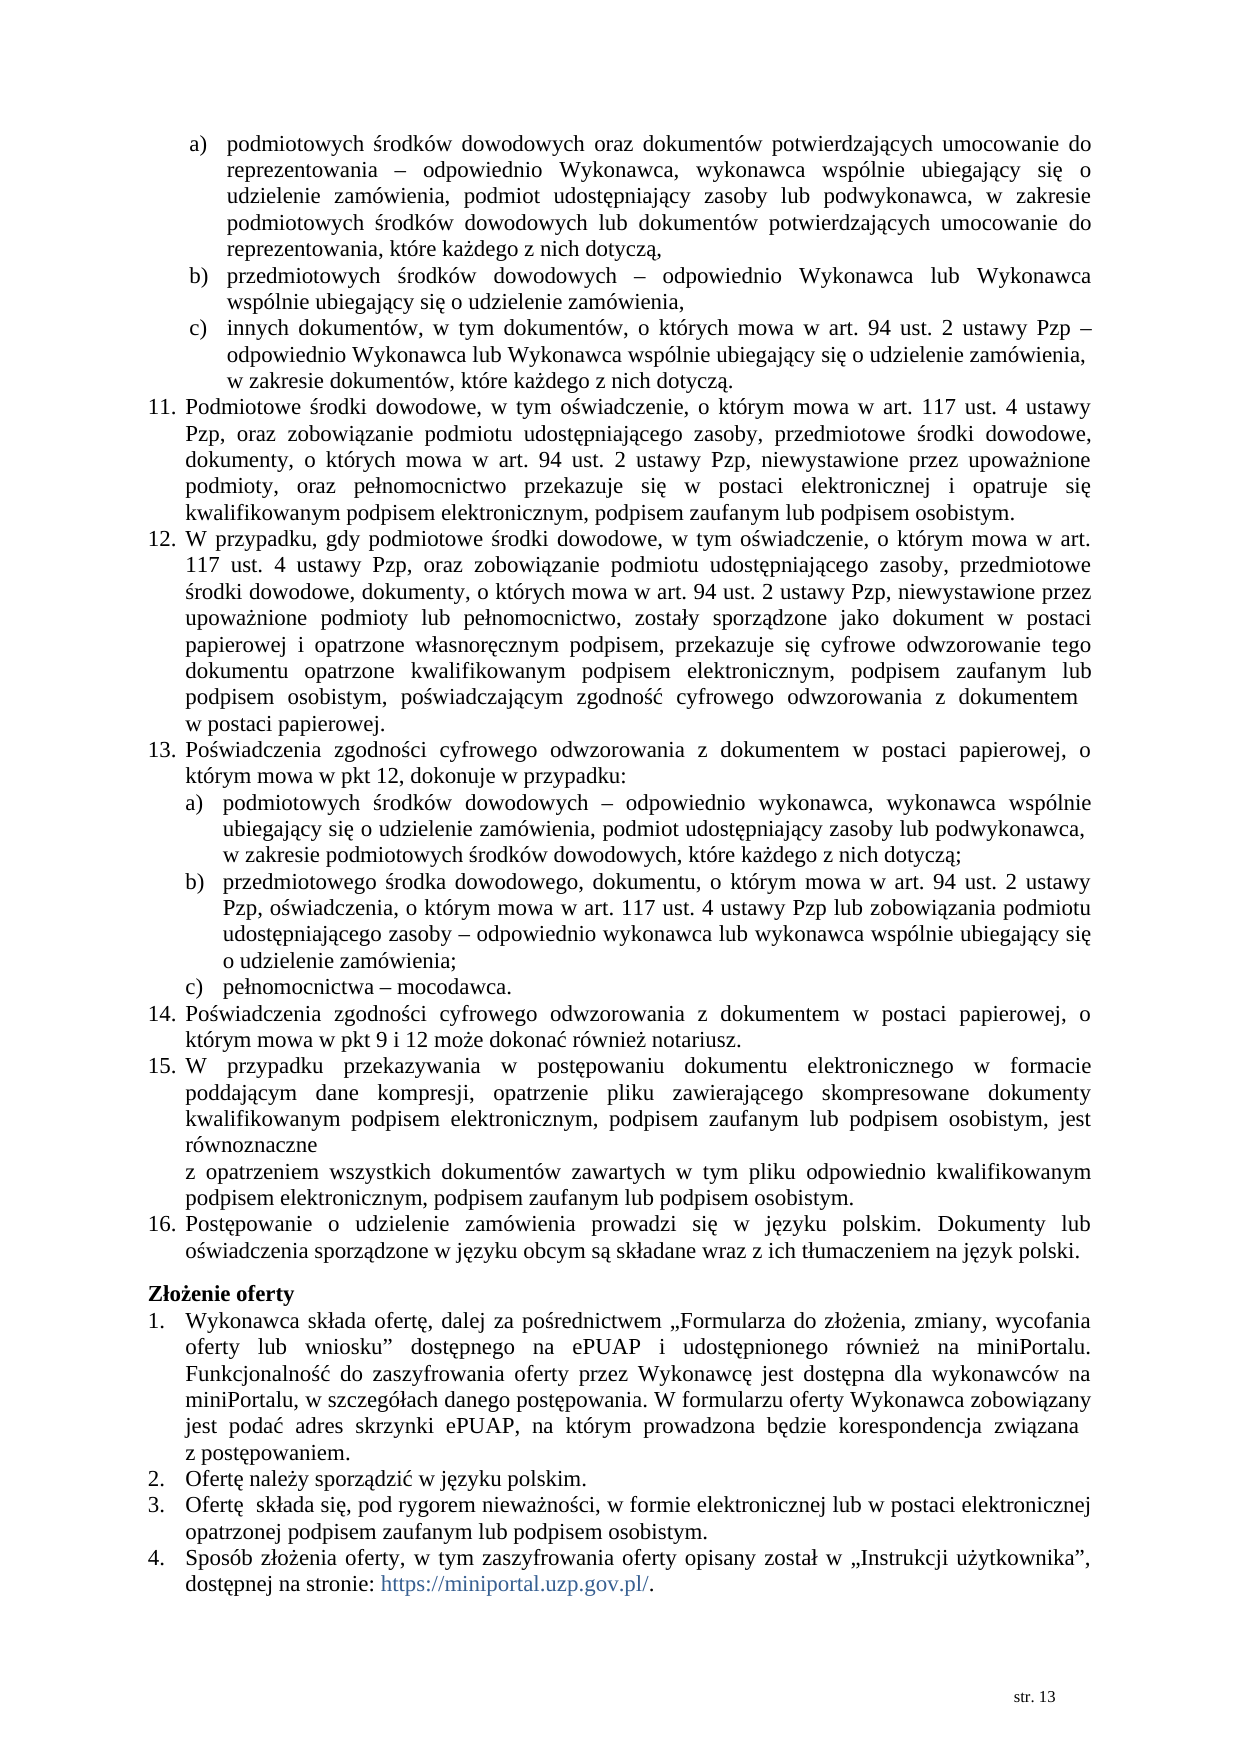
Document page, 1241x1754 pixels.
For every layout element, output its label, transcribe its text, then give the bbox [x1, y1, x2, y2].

list przedmiotowych środków dowodowych – odpowiednio Wykonawca lub Wykonawca wspólnie ubiegający się o udzielenie zamówienia, [189, 262, 1092, 314]
list Sposób złożenia oferty, w tym zaszyfrowania oferty opisany został w „Instrukcji użytkownika”, dostępnej na stronie: https://miniportal.uzp.gov.pl/. [148, 1544, 1092, 1597]
list W przypadku, gdy podmiotowe środki dowodowe, w tym oświadczenie, o którym mowa w art. 117 ust. 4 ustawy Pzp, oraz zobowiązanie podmiotu udostępniającego zasoby, przedmiotowe środki dowodowe, dokumenty, o których mowa w art. 94 ust. 2 ustawy Pzp, niewystawione przez upoważnione podmioty lub pełnomocnictwo, zostały sporządzone jako dokument w postaci papierowej i opatrzone własnoręcznym podpisem, przekazuje się cyfrowe odwzorowanie tego dokumentu opatrzone kwalifikowanym podpisem elektronicznym, podpisem zaufanym lub podpisem osobistym, poświadczającym zgodność cyfrowego odwzorowania z dokumentem w postaci papierowej. [148, 525, 1092, 736]
list podmiotowych środków dowodowych – odpowiednio wykonawca, wykonawca wspólnie ubiegający się o udzielenie zamówienia, podmiot udostępniający zasoby lub podwykonawca, w zakresie podmiotowych środków dowodowych, które każdego z nich dotyczą; [185, 789, 1092, 868]
list Wykonawca składa ofertę, dalej za pośrednictwem „Formularza do złożenia, zmiany, wycofania oferty lub wniosku” dostępnego na ePUAP i udostępnionego również na miniPortalu. Funkcjonalność do zaszyfrowania oferty przez Wykonawcę jest dostępna dla wykonawców na miniPortalu, w szczegółach danego postępowania. W formularzu oferty Wykonawca zobowiązany jest podać adres skrzynki ePUAP, na którym prowadzona będzie korespondencja związana z postępowaniem. [148, 1307, 1092, 1465]
text Złożenie oferty [148, 1281, 1092, 1307]
list Postępowanie o udzielenie zamówienia prowadzi się w języku polskim. Dokumenty lub oświadczenia sporządzone w języku obcym są składane wraz z ich tłumaczeniem na język polski. [148, 1210, 1092, 1263]
list innych dokumentów, w tym dokumentów, o których mowa w art. 94 ust. 2 ustawy Pzp – odpowiednio Wykonawca lub Wykonawca wspólnie ubiegający się o udzielenie zamówienia, w zakresie dokumentów, które każdego z nich dotyczą. [189, 314, 1092, 393]
list podmiotowych środków dowodowych oraz dokumentów potwierdzających umocowanie do reprezentowania – odpowiednio Wykonawca, wykonawca wspólnie ubiegający się o udzielenie zamówienia, podmiot udostępniający zasoby lub podwykonawca, w zakresie podmiotowych środków dowodowych lub dokumentów potwierdzających umocowanie do reprezentowania, które każdego z nich dotyczą, [189, 130, 1092, 262]
list Ofertę należy sporządzić w języku polskim. [148, 1465, 1092, 1491]
list Poświadczenia zgodności cyfrowego odwzorowania z dokumentem w postaci papierowej, o którym mowa w pkt 12, dokonuje w przypadku: [148, 736, 1092, 789]
list Ofertę składa się, pod rygorem nieważności, w formie elektronicznej lub w postaci elektronicznej opatrzonej podpisem zaufanym lub podpisem osobistym. [148, 1491, 1092, 1544]
list W przypadku przekazywania w postępowaniu dokumentu elektronicznego w formacie poddającym dane kompresji, opatrzenie pliku zawierającego skompresowane dokumenty kwalifikowanym podpisem elektronicznym, podpisem zaufanym lub podpisem osobistym, jest równoznaczne z opatrzeniem wszystkich dokumentów zawartych w tym pliku odpowiednio kwalifikowanym podpisem elektronicznym, podpisem zaufanym lub podpisem osobistym. [148, 1052, 1092, 1210]
list Poświadczenia zgodności cyfrowego odwzorowania z dokumentem w postaci papierowej, o którym mowa w pkt 9 i 12 może dokonać również notariusz. [148, 999, 1092, 1052]
list przedmiotowego środka dowodowego, dokumentu, o którym mowa w art. 94 ust. 2 ustawy Pzp, oświadczenia, o którym mowa w art. 117 ust. 4 ustawy Pzp lub zobowiązania podmiotu udostępniającego zasoby – odpowiednio wykonawca lub wykonawca wspólnie ubiegający się o udzielenie zamówienia; [185, 868, 1092, 973]
list Podmiotowe środki dowodowe, w tym oświadczenie, o którym mowa w art. 117 ust. 4 ustawy Pzp, oraz zobowiązanie podmiotu udostępniającego zasoby, przedmiotowe środki dowodowe, dokumenty, o których mowa w art. 94 ust. 2 ustawy Pzp, niewystawione przez upoważnione podmioty, oraz pełnomocnictwo przekazuje się w postaci elektronicznej i opatruje się kwalifikowanym podpisem elektronicznym, podpisem zaufanym lub podpisem osobistym. [148, 393, 1092, 525]
list pełnomocnictwa – mocodawca. [185, 973, 1092, 999]
